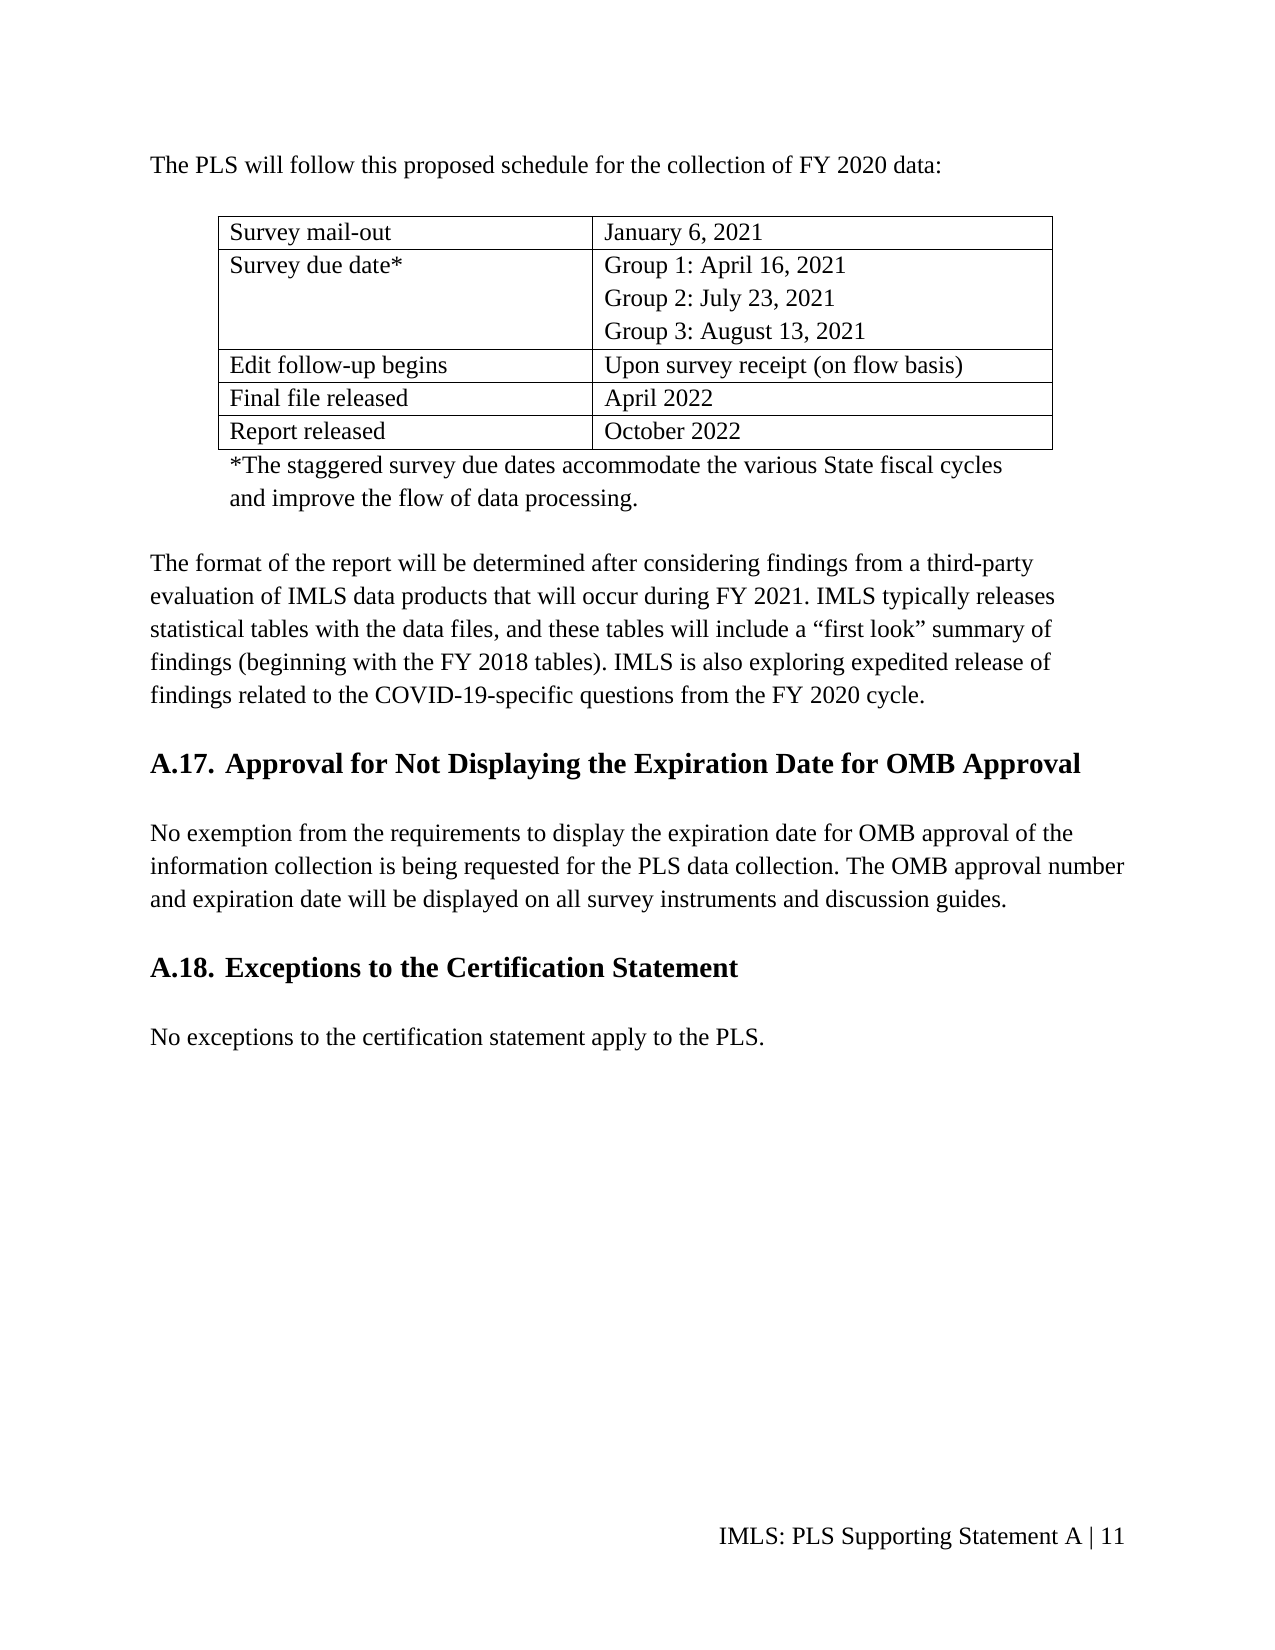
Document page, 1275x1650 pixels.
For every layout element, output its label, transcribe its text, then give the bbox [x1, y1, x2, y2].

text No exemption from the requirements to display the expiration date for OMB approval of the information collection is being requested for the PLS data collection. The OMB approval number and expiration date will be displayed on all survey instruments and discussion guides. [150, 818, 1125, 913]
text The PLS will follow this proposed schedule for the collection of FY 2020 data: [150, 150, 1125, 179]
table_cell *The staggered survey due dates accommodate the various State fiscal cycles and improve the flow of data processing. [218, 450, 1052, 515]
table_cell Final file released [219, 383, 592, 415]
table_header Survey mail-out [219, 217, 592, 249]
table_cell Edit follow-up begins [219, 350, 592, 382]
table_cell Group 1: April 16, 2021 Group 2: July 23, 2021 Group 3: August 13, 2021 [593, 250, 1052, 349]
text No exceptions to the certification statement apply to the PLS. [150, 1022, 1125, 1051]
table_header January 6, 2021 [593, 217, 1052, 249]
table_cell April 2022 [593, 383, 1052, 415]
text A.18. Exceptions to the Certification Statement [150, 950, 1125, 984]
text The format of the report will be determined after considering findings from a third-party evaluation of IMLS data products that will occur during FY 2021. IMLS typically releases statistical tables with the data files, and these tables will include a “first look” summary of findings (beginning with the FY 2018 tables). IMLS is also exploring expedited release of findings related to the COVID-19-specific questions from the FY 2020 cycle. [150, 548, 1125, 709]
table_cell Upon survey receipt (on flow basis) [593, 350, 1052, 382]
table_cell October 2022 [593, 416, 1052, 449]
table_cell Survey due date* [219, 250, 592, 349]
text A.17. Approval for Not Displaying the Expiration Date for OMB Approval [150, 747, 1125, 780]
table_cell Report released [219, 416, 592, 449]
